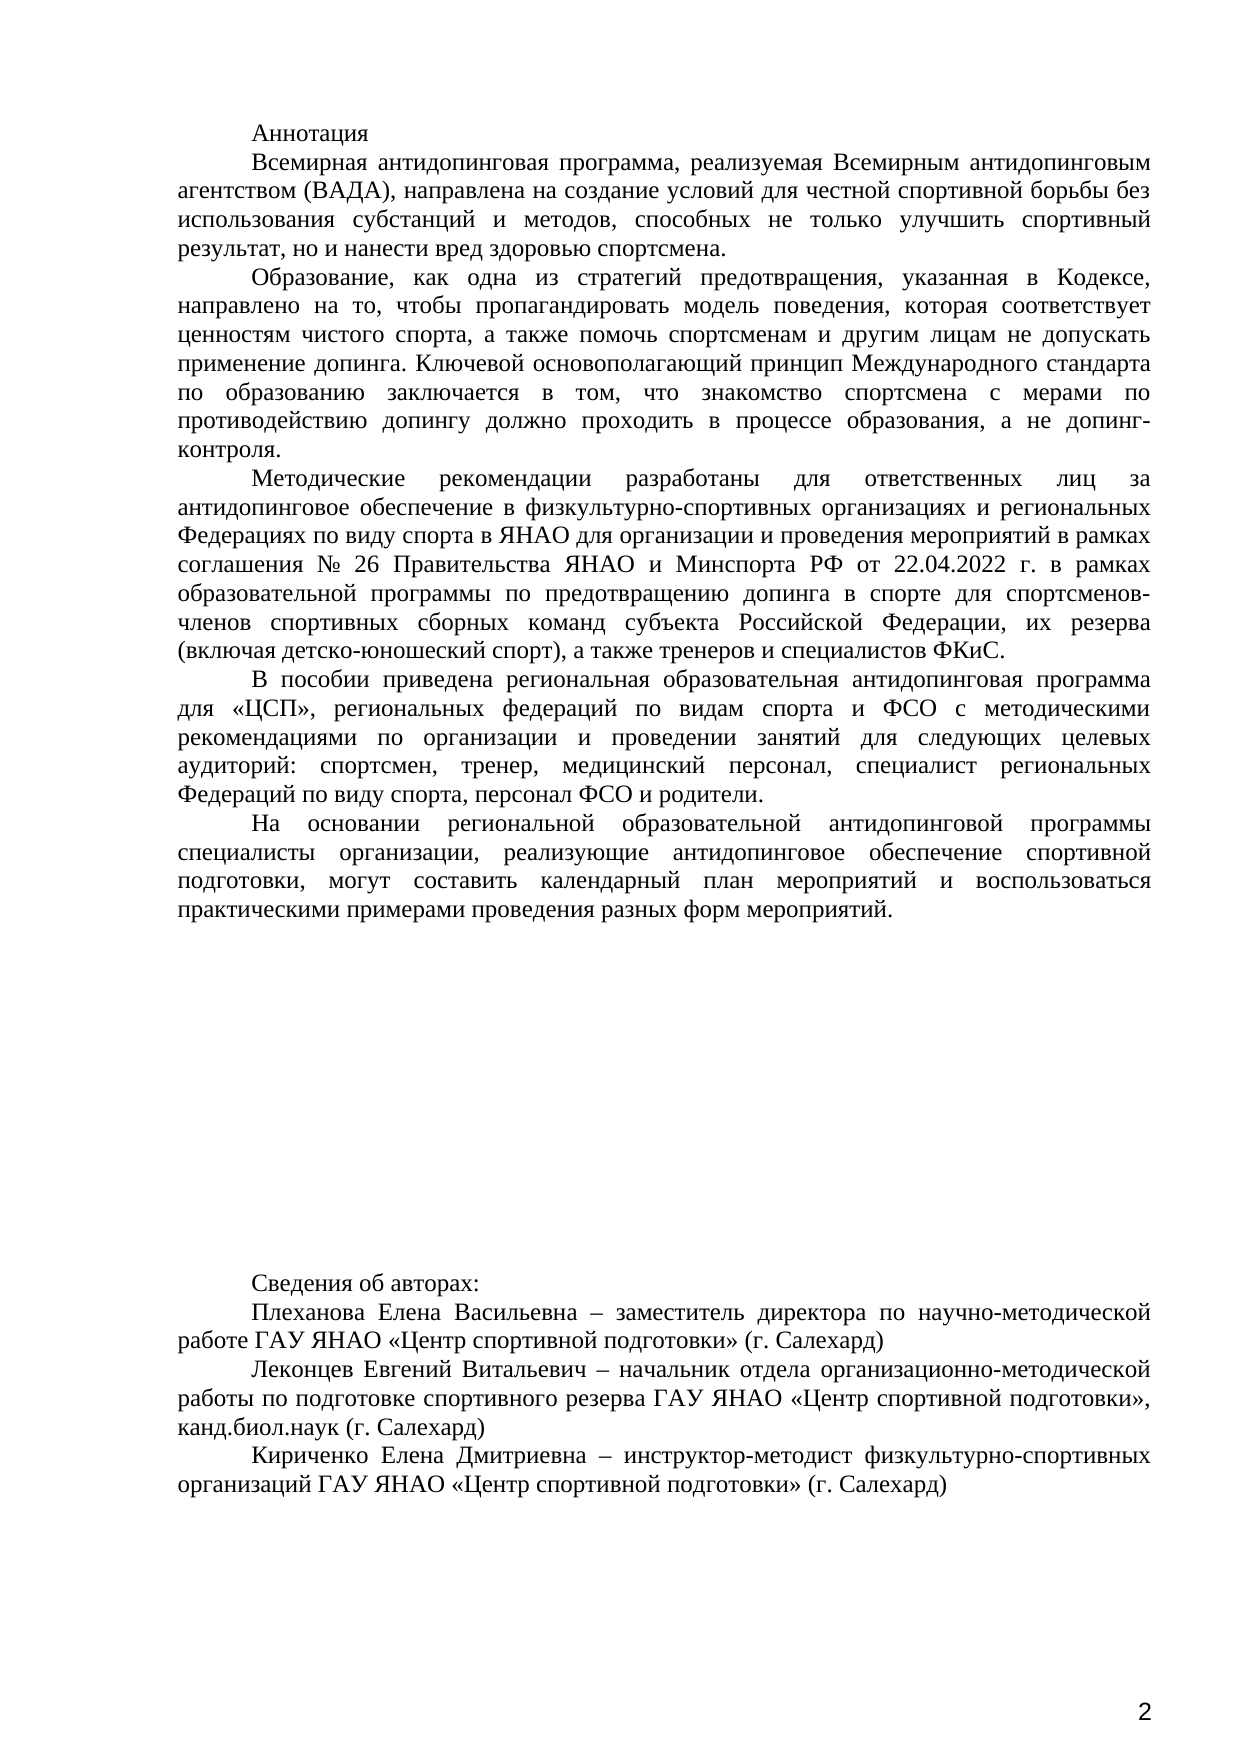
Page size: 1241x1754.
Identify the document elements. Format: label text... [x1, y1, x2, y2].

text Методические рекомендации разработаны для ответственных лиц за антидопинговое обеспечение в физкультурно-спортивных организациях и региональных Федерациях по виду спорта в ЯНАО для организации и проведения мероприятий в рамках соглашения № 26 Правительства ЯНАО и Минспорта РФ от 22.04.2022 г. в рамках образовательной программы по предотвращению допинга в спорте для спортсменов-членов спортивных сборных команд субъекта Российской Федерации, их резерва (включая детско-юношеский спорт), а также тренеров и специалистов ФКиС. [177, 463, 1152, 664]
text Кириченко Елена Дмитриевна – инструктор-методист физкультурно-спортивных организаций ГАУ ЯНАО «Центр спортивной подготовки» (г. Салехард) [177, 1441, 1152, 1498]
text Образование, как одна из стратегий предотвращения, указанная в Кодексе, направлено на то, чтобы пропагандировать модель поведения, которая соответствует ценностям чистого спорта, а также помочь спортсменам и другим лицам не допускать применение допинга. Ключевой основополагающий принцип Международного стандарта по образованию заключается в том, что знакомство спортсмена с мерами по противодействию допингу должно проходить в процессе образования, а не допинг-контроля. [177, 262, 1152, 463]
text Сведения об авторах: [177, 1268, 1152, 1297]
text Леконцев Евгений Витальевич – начальник отдела организационно-методической работы по подготовке спортивного резерва ГАУ ЯНАО «Центр спортивной подготовки», канд.биол.наук (г. Салехард) [177, 1354, 1152, 1441]
text Аннотация [177, 118, 1152, 147]
text Всемирная антидопинговая программа, реализуемая Всемирным антидопинговым агентством (ВАДА), направлена на создание условий для честной спортивной борьбы без использования субстанций и методов, способных не только улучшить спортивный результат, но и нанести вред здоровью спортсмена. [177, 147, 1152, 262]
text Плеханова Елена Васильевна – заместитель директора по научно-методической работе ГАУ ЯНАО «Центр спортивной подготовки» (г. Салехард) [177, 1297, 1152, 1354]
text На основании региональной образовательной антидопинговой программы специалисты организации, реализующие антидопинговое обеспечение спортивной подготовки, могут составить календарный план мероприятий и воспользоваться практическими примерами проведения разных форм мероприятий. [177, 808, 1152, 923]
text В пособии приведена региональная образовательная антидопинговая программа для «ЦСП», региональных федераций по видам спорта и ФСО с методическими рекомендациями по организации и проведении занятий для следующих целевых аудиторий: спортсмен, тренер, медицинский персонал, специалист региональных Федераций по виду спорта, персонал ФСО и родители. [177, 664, 1152, 808]
